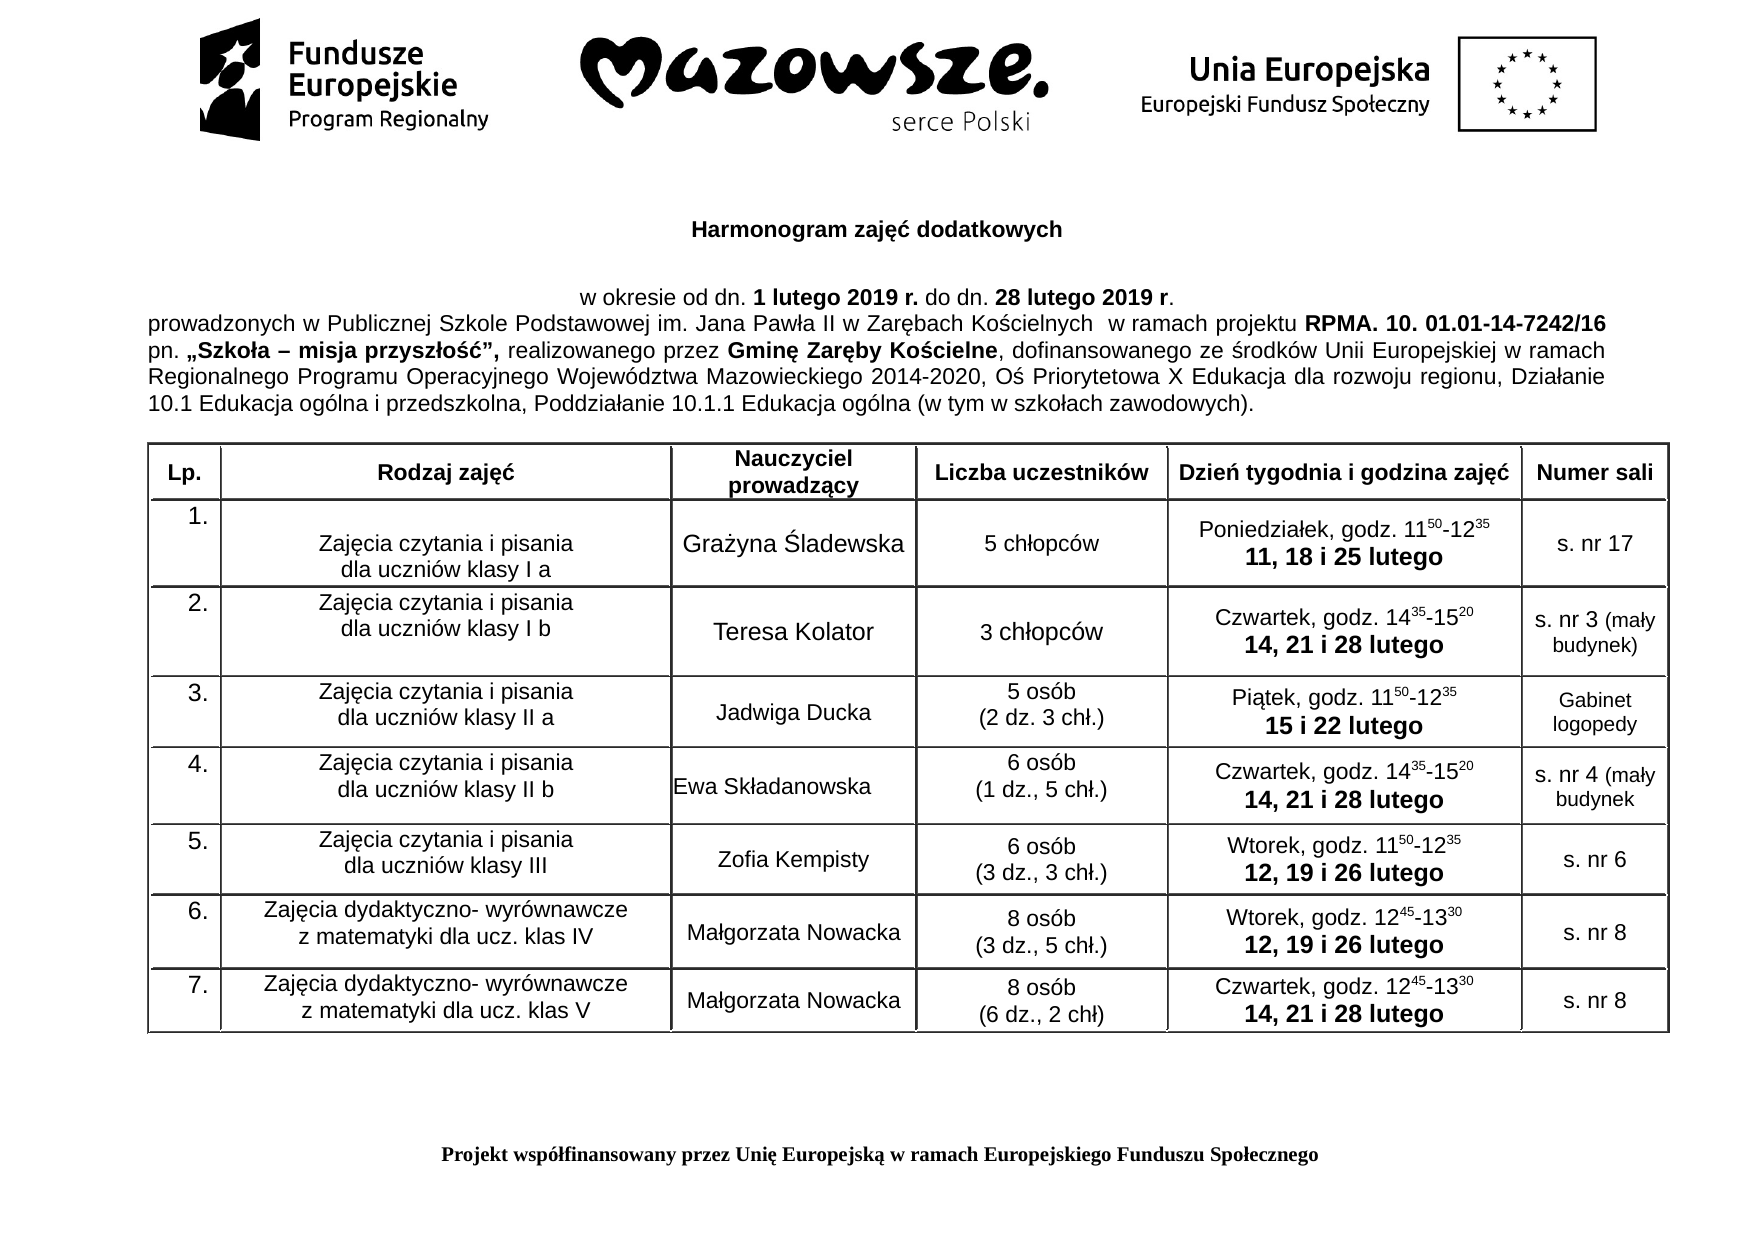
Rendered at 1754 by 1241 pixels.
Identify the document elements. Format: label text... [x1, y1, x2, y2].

table_cell Poniedziałek, godz. 1150-1235 11, 18 i 25 lutego [1169, 502, 1520, 585]
table_cell Zajęcia dydaktyczno- wyrównawcze z matematyki dla ucz. klas IV [222, 897, 669, 967]
table_cell Jadwiga Ducka [673, 678, 914, 746]
text w okresie od dn. 1 lutego 2019 r. do dn. 28 lutego 2019 r. [148, 284, 1606, 310]
table_cell Grażyna Śladewska [673, 502, 914, 585]
table_cell [149, 746, 219, 823]
table_cell Wtorek, godz. 1245-1330 12, 19 i 26 lutego [1169, 897, 1520, 967]
table_cell 8 osób (3 dz., 5 chł.) [918, 897, 1166, 967]
table_cell Zofia Kempisty [673, 826, 914, 893]
table_cell s. nr 4 (mały budynek [1523, 746, 1668, 823]
table_cell s. nr 8 [1521, 967, 1668, 1031]
table_cell Ewa Składanowska [673, 749, 914, 823]
table_cell Zajęcia czytania i pisania dla uczniów klasy II b [222, 749, 669, 823]
table_cell [149, 498, 219, 585]
table_cell Czwartek, godz. 1245-1330 14, 21 i 28 lutego [1167, 971, 1521, 1031]
table_header Dzień tygodnia i godzina zajęć [1168, 446, 1520, 498]
table_header Lp. [150, 446, 220, 498]
subtitle Harmonogram zajęć dodatkowych [148, 216, 1606, 242]
table_cell 8 osób (6 dz., 2 chł) [916, 971, 1167, 1031]
table_cell [149, 893, 219, 967]
table_cell Teresa Kolator [673, 589, 914, 675]
table_cell [149, 823, 219, 893]
table_cell Zajęcia czytania i pisania dla uczniów klasy I a [222, 502, 669, 585]
table_cell Zajęcia czytania i pisania dla uczniów klasy III [222, 826, 669, 893]
table_cell [149, 585, 219, 675]
text prowadzonych w Publicznej Szkole Podstawowej im. Jana Pawła II w Zarębach Kościelnych w ramach projektu RPMA. 10. 01.01-14-7242/16 pn. „Szkoła – misja przyszłość”, realizowanego przez Gminę Zaręby Kościelne, dofinansowanego ze środków Unii Europejskiej w ramach Regionalnego Programu Operacyjnego Województwa Mazowieckiego 2014-2020, Oś Priorytetowa X Edukacja dla rozwoju regionu, Działanie 10.1 Edukacja ogólna i przedszkolna, Poddziałanie 10.1.1 Edukacja ogólna (w tym w szkołach zawodowych). [148, 310, 1606, 416]
table_cell Zajęcia czytania i pisania dla uczniów klasy II a [222, 678, 669, 746]
table_cell 6 osób (1 dz., 5 chł.) [918, 749, 1166, 823]
picture [200, 18, 1603, 141]
table_cell Zajęcia czytania i pisania dla uczniów klasy I b [222, 589, 669, 675]
table_cell Małgorzata Nowacka [673, 897, 914, 967]
table_header Nauczyciel prowadzący [672, 445, 916, 498]
table_cell 3 chłopców [918, 589, 1166, 675]
table_cell s. nr 8 [1523, 893, 1668, 967]
table_cell Czwartek, godz. 1435-1520 14, 21 i 28 lutego [1169, 589, 1520, 675]
table_cell s. nr 6 [1523, 823, 1668, 893]
table_cell Małgorzata Nowacka [671, 971, 916, 1031]
table_header Numer sali [1521, 445, 1667, 498]
table_header Rodzaj zajęć [220, 445, 671, 498]
table_cell [149, 967, 220, 1031]
table_cell Zajęcia dydaktyczno- wyrównawcze z matematyki dla ucz. klas V [220, 971, 671, 1031]
table_cell Gabinet logopedy [1523, 675, 1668, 746]
table_cell s. nr 17 [1523, 498, 1668, 585]
table_cell s. nr 3 (mały budynek) [1523, 585, 1668, 675]
table_cell Wtorek, godz. 1150-1235 12, 19 i 26 lutego [1169, 826, 1520, 893]
table_cell Czwartek, godz. 1435-1520 14, 21 i 28 lutego [1169, 749, 1520, 823]
table_cell [149, 675, 219, 746]
table_cell 5 osób (2 dz. 3 chł.) [918, 678, 1166, 746]
table_cell 5 chłopców [918, 502, 1166, 585]
table_cell 6 osób (3 dz., 3 chł.) [918, 826, 1166, 893]
table_cell Piątek, godz. 1150-1235 15 i 22 lutego [1169, 678, 1520, 746]
table_header Liczba uczestników [917, 445, 1167, 498]
